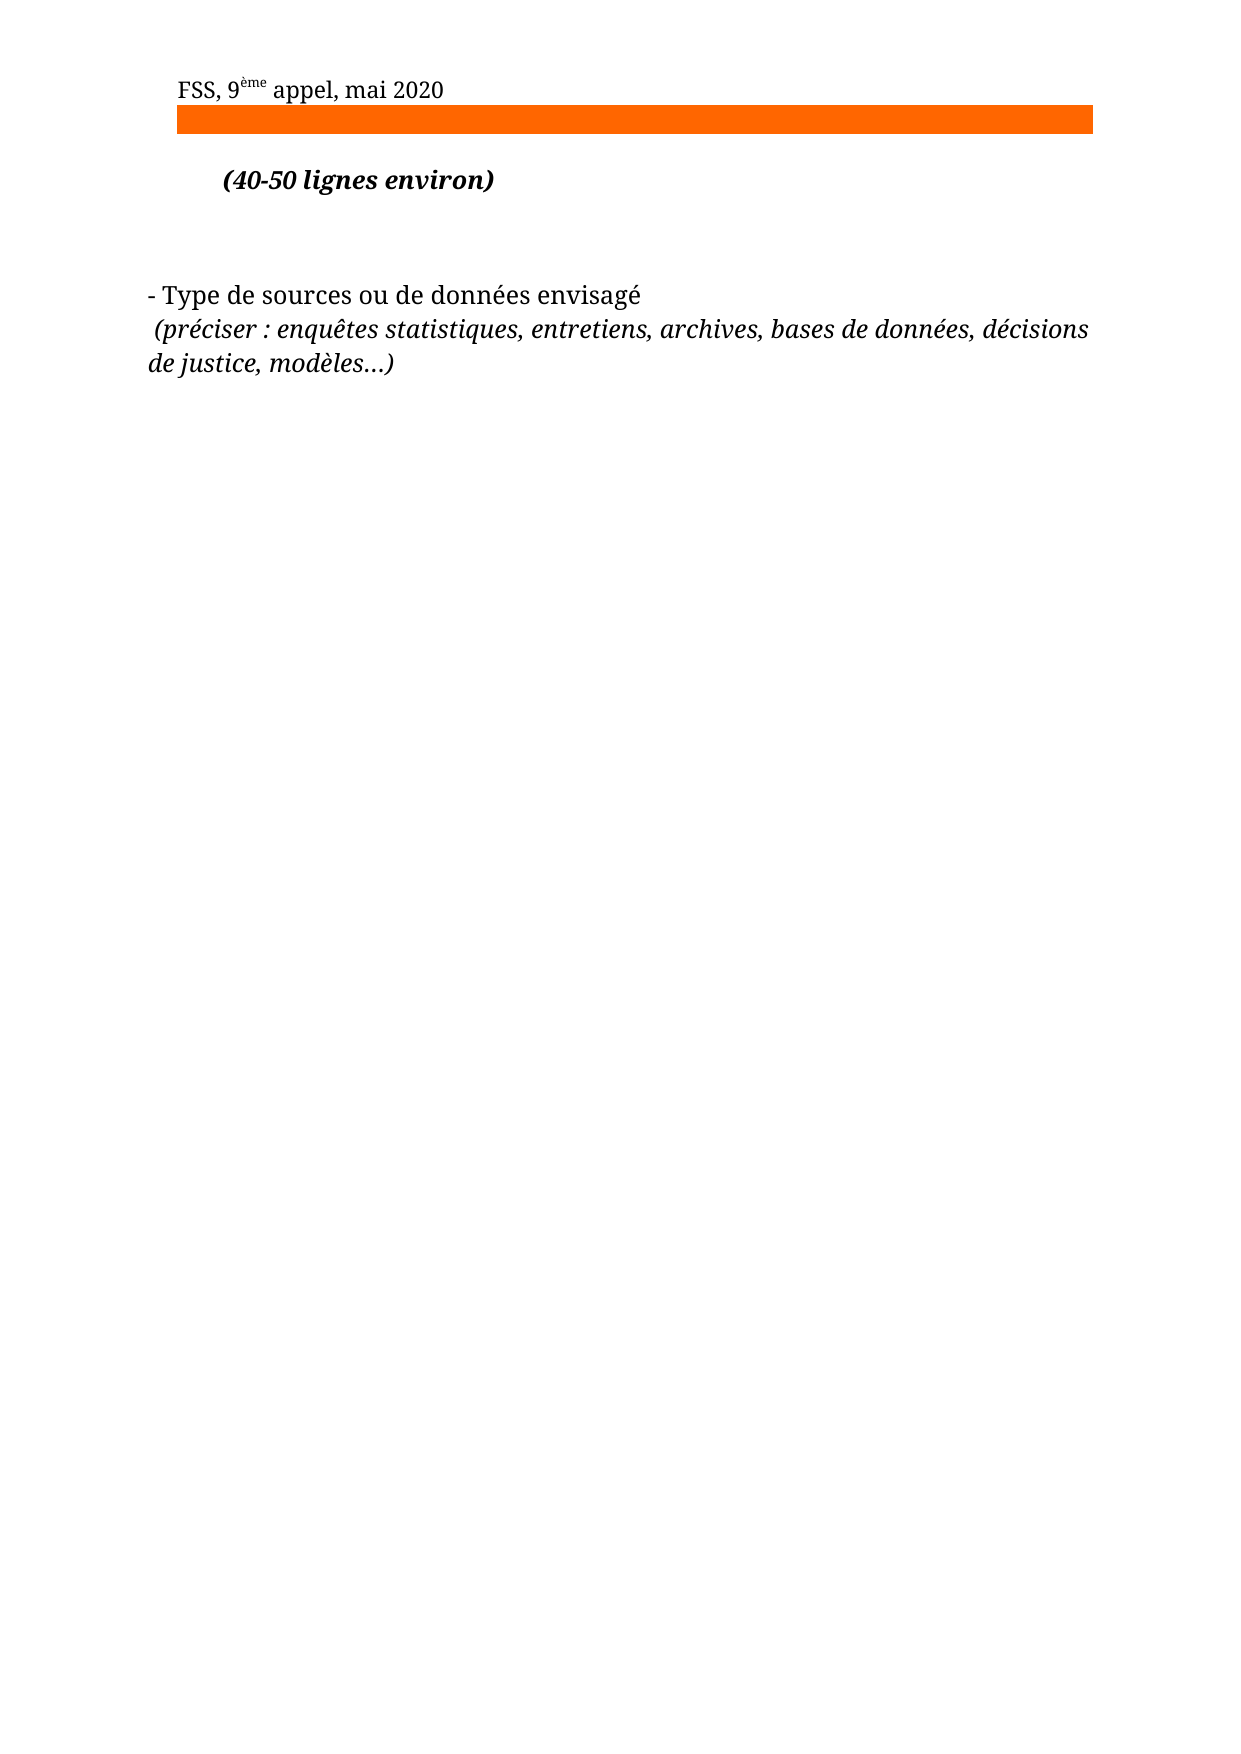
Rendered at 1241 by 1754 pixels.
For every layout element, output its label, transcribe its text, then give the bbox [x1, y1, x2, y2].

list (40-50 lignes environ) [223, 162, 1093, 197]
text - Type de sources ou de données envisagé (préciser : enquêtes statistiques, entretiens, archives, bases de données, décisions de justice, modèles…) [148, 278, 1093, 380]
